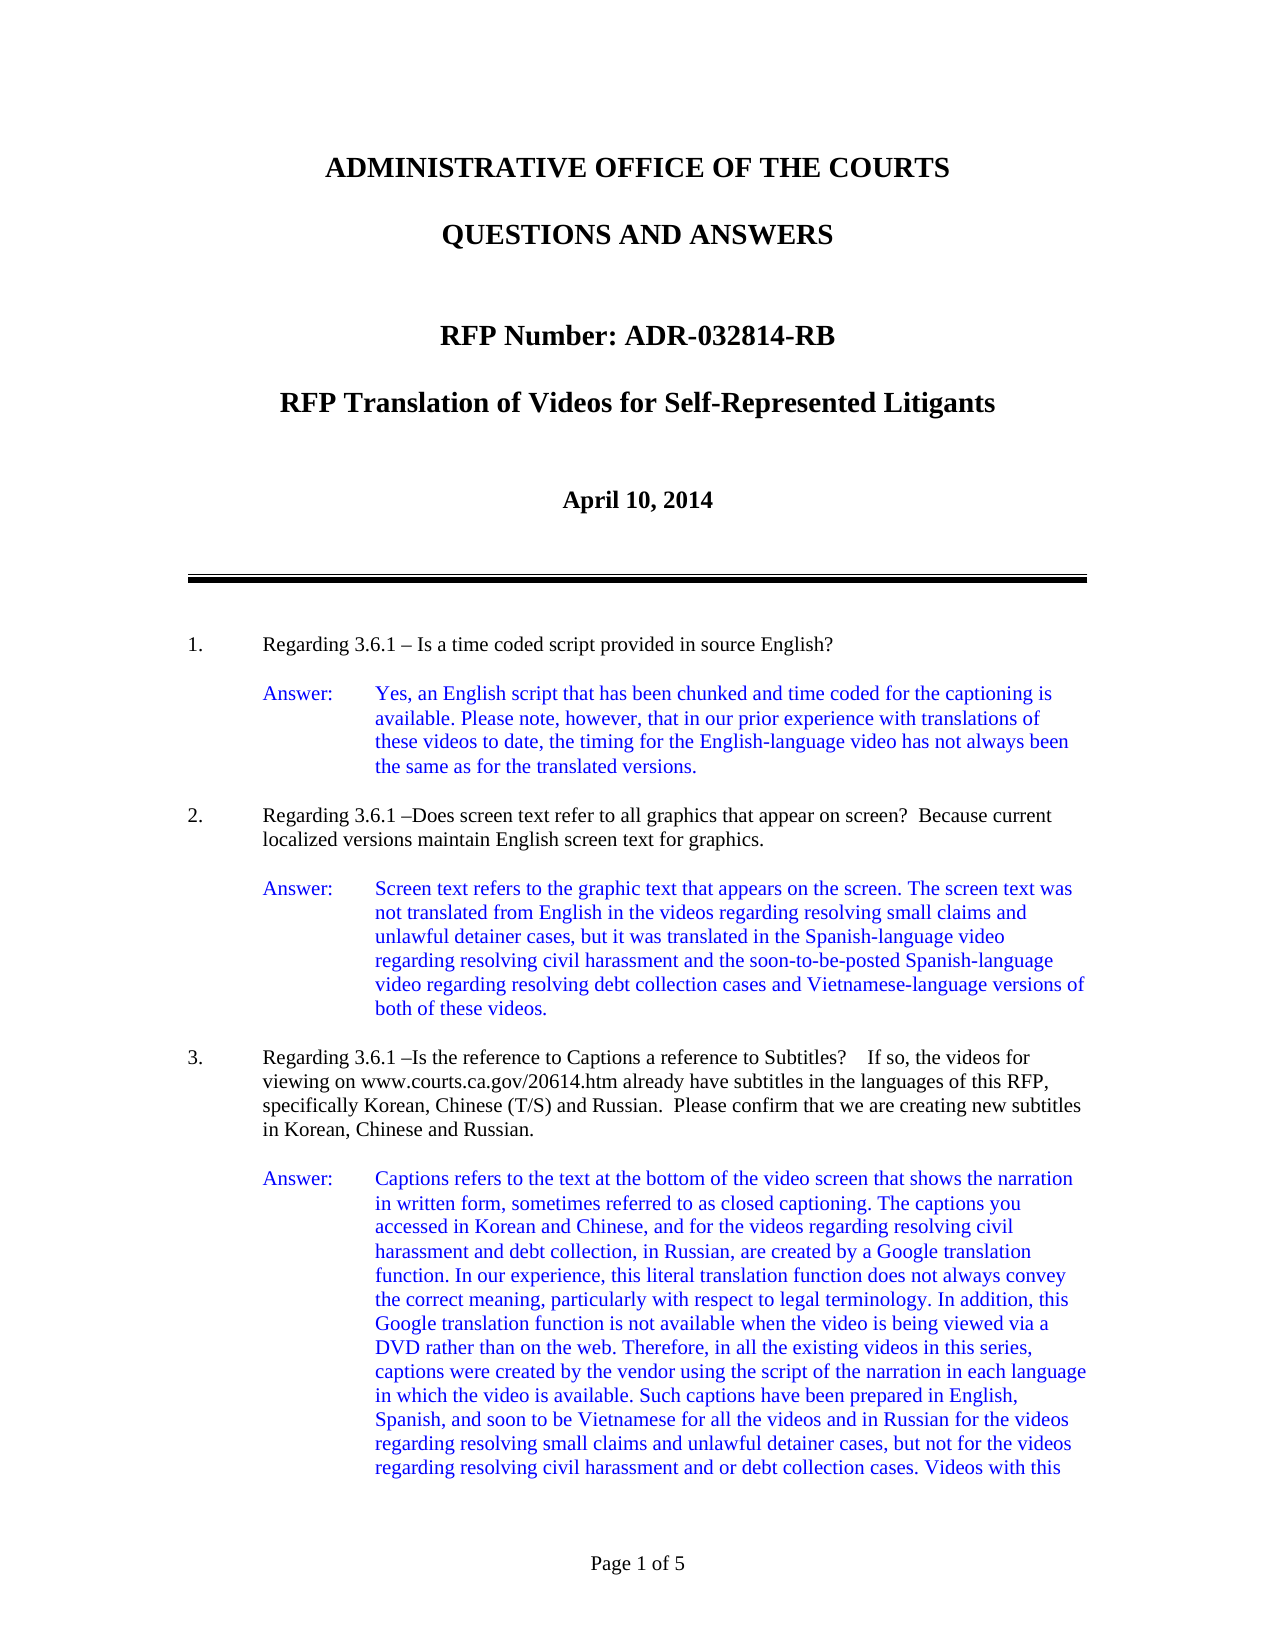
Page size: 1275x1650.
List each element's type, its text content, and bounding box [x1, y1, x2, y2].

text QUESTIONS AND ANSWERS [187, 217, 1087, 251]
text ADMINISTRATIVE OFFICE OF THE COURTS [187, 150, 1087, 183]
text Answer: Screen text refers to the graphic text that appears on the screen. The screen text was not translated from English in the videos regarding resolving small claims and unlawful detainer cases, but it was translated in the Spanish-language video regarding resolving civil harassment and the soon-to-be-posted Spanish-language video regarding resolving debt collection cases and Vietnamese-language versions of both of these videos. [262, 876, 1087, 1020]
text RFP Translation of Videos for Self-Represented Litigants [187, 385, 1087, 418]
list Regarding 3.6.1 –Does screen text refer to all graphics that appear on screen? Because current localized versions maintain English screen text for graphics. [187, 803, 1087, 851]
text RFP Number: ADR-032814-RB [187, 318, 1087, 351]
list Regarding 3.6.1 –Is the reference to Captions a reference to Subtitles? If so, the videos for viewing on www.courts.ca.gov/20614.htm already have subtitles in the languages of this RFP, specifically Korean, Chinese (T/S) and Russian. Please confirm that we are creating new subtitles in Korean, Chinese and Russian. [187, 1045, 1087, 1141]
text Answer: Yes, an English script that has been chunked and time coded for the captioning is available. Please note, however, that in our prior experience with translations of these videos to date, the timing for the English-language video has not always been the same as for the translated versions. [262, 681, 1087, 778]
list Regarding 3.6.1 – Is a time coded script provided in source English? [187, 632, 1087, 656]
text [262, 1166, 1087, 1479]
text April 10, 2014 [187, 485, 1087, 514]
